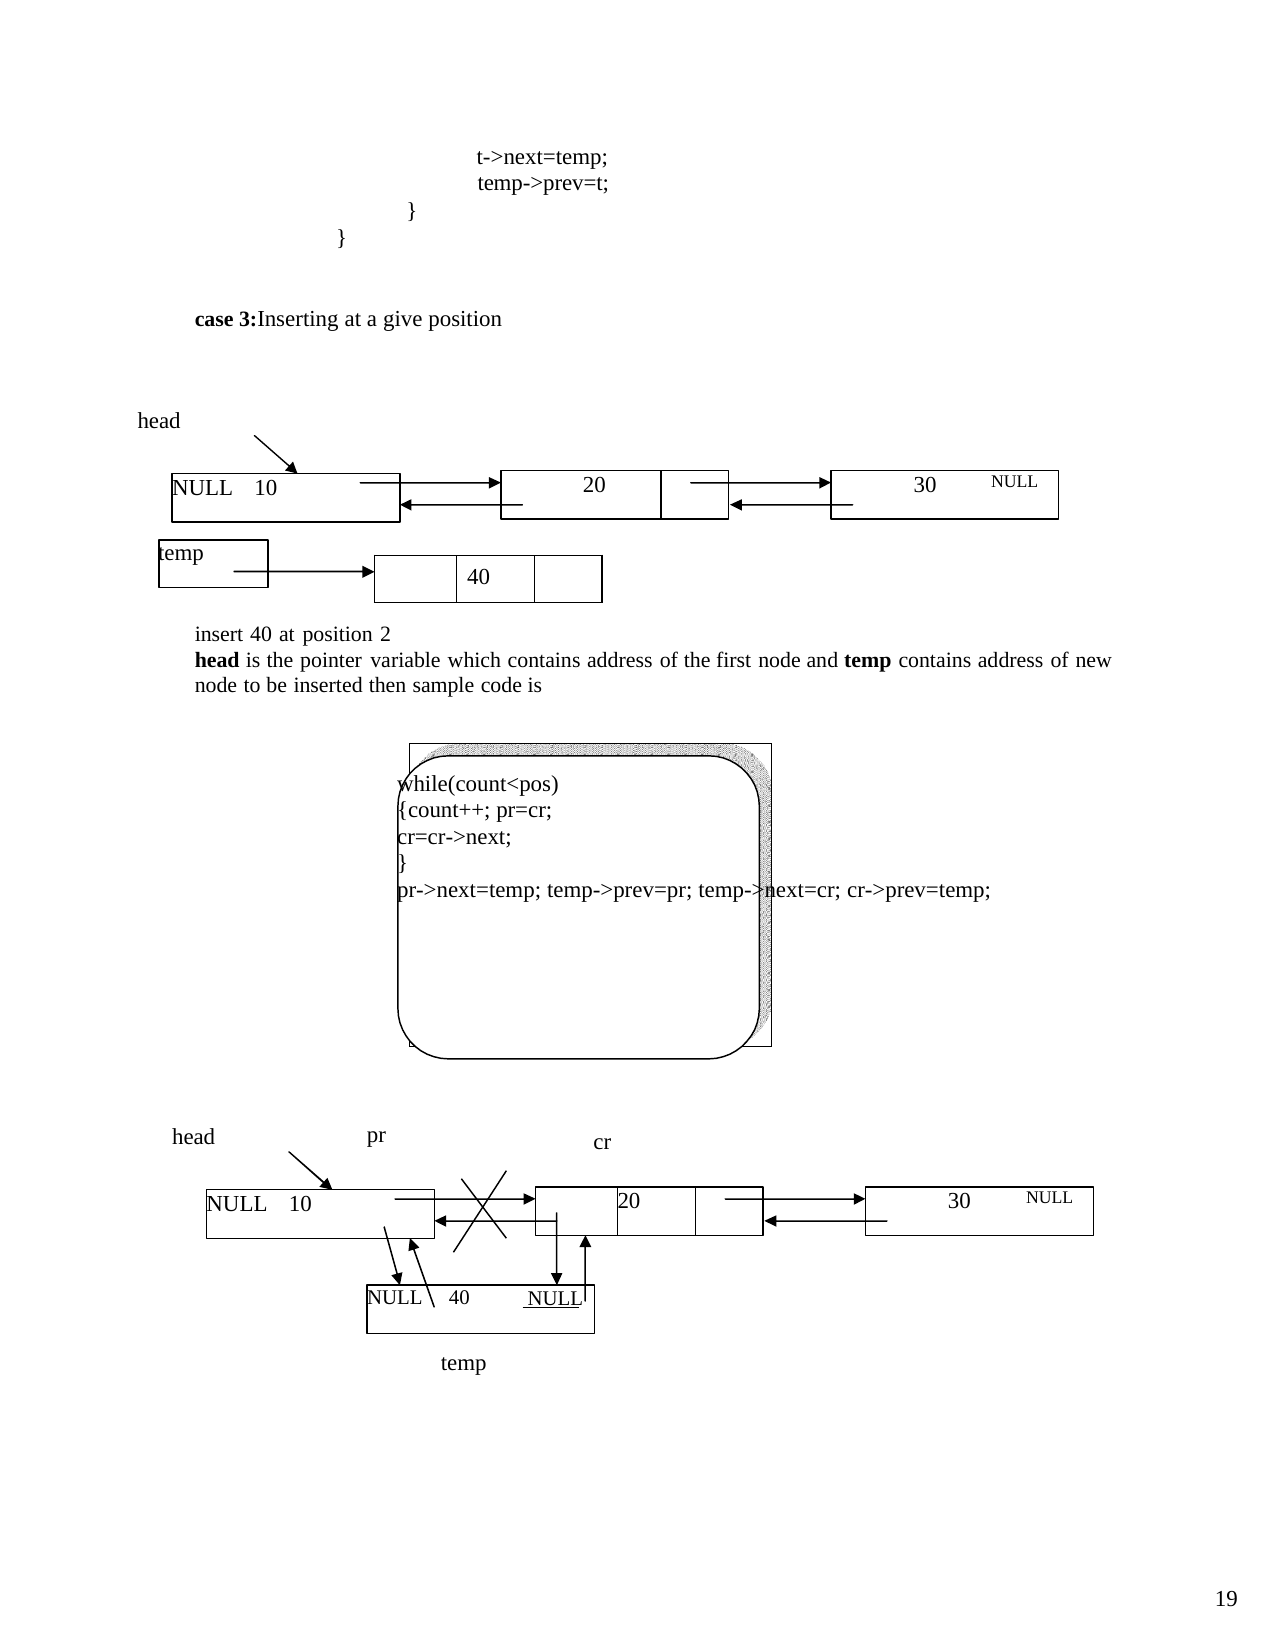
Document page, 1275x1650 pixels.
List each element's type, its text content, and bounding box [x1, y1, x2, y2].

text } [27, 197, 796, 223]
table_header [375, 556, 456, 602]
text t->next=temp; temp->prev=t; [475, 144, 609, 196]
picture [410, 744, 771, 1046]
text } [27, 224, 656, 250]
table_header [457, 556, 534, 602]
text case 3:Inserting at a give position [194, 305, 1248, 332]
text temp [27, 1349, 900, 1375]
text insert 40 at position 2 [194, 621, 1248, 646]
text pr cr [367, 1121, 1248, 1154]
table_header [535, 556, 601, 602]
text head is the pointer variable which contains address of the first node and temp contains address of new node to be inserted then sample code is [194, 647, 1117, 697]
